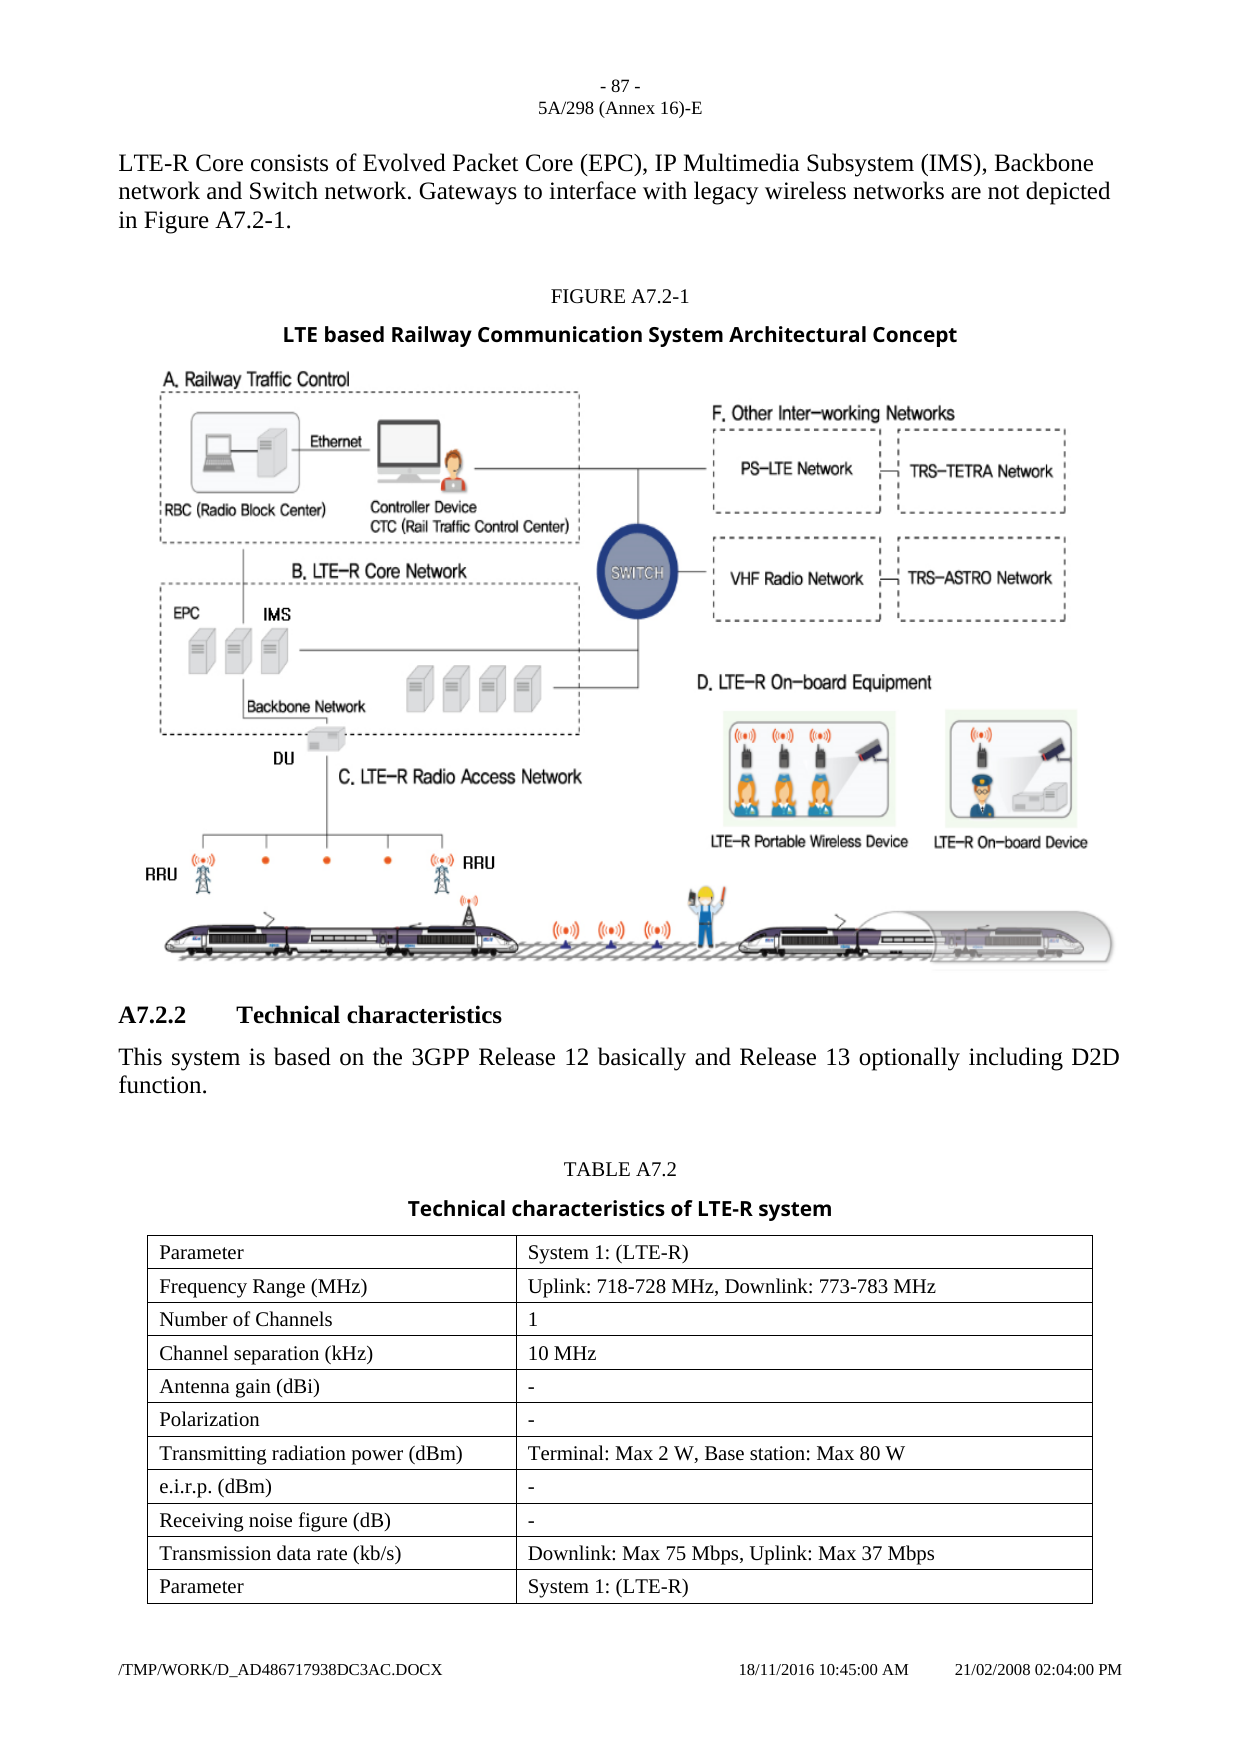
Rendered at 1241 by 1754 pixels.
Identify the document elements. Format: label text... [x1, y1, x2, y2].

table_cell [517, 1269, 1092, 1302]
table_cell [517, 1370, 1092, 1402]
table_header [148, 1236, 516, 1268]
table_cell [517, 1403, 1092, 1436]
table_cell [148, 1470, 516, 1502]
text This system is based on the 3GPP Release 12 basically and Release 13 optionally including D2D function. [118, 1042, 1122, 1099]
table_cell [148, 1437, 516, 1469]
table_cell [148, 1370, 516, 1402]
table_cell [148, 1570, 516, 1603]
text Figure A7.2-1 [118, 284, 1122, 308]
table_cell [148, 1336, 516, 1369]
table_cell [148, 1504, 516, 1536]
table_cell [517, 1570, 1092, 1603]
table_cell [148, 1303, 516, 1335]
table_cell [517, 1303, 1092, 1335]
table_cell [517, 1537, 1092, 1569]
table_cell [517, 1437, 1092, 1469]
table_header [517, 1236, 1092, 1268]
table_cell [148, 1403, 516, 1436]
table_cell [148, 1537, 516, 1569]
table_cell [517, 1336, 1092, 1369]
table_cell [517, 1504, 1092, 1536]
title LTE based Railway Communication System Architectural Concept [118, 321, 1122, 349]
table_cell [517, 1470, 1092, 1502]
subtitle A7.2.2 Technical characteristics [118, 1000, 1122, 1029]
picture [118, 361, 1123, 976]
text LTE-R Core consists of Evolved Packet Core (EPC), IP Multimedia Subsystem (IMS), Backbone network and Switch network. Gateways to interface with legacy wireless networks are not depicted in Figure A7.2-1. [118, 148, 1122, 234]
text Table A7.2 [118, 1157, 1122, 1181]
title Technical characteristics of LTE-R system [118, 1194, 1122, 1222]
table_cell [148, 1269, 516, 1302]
